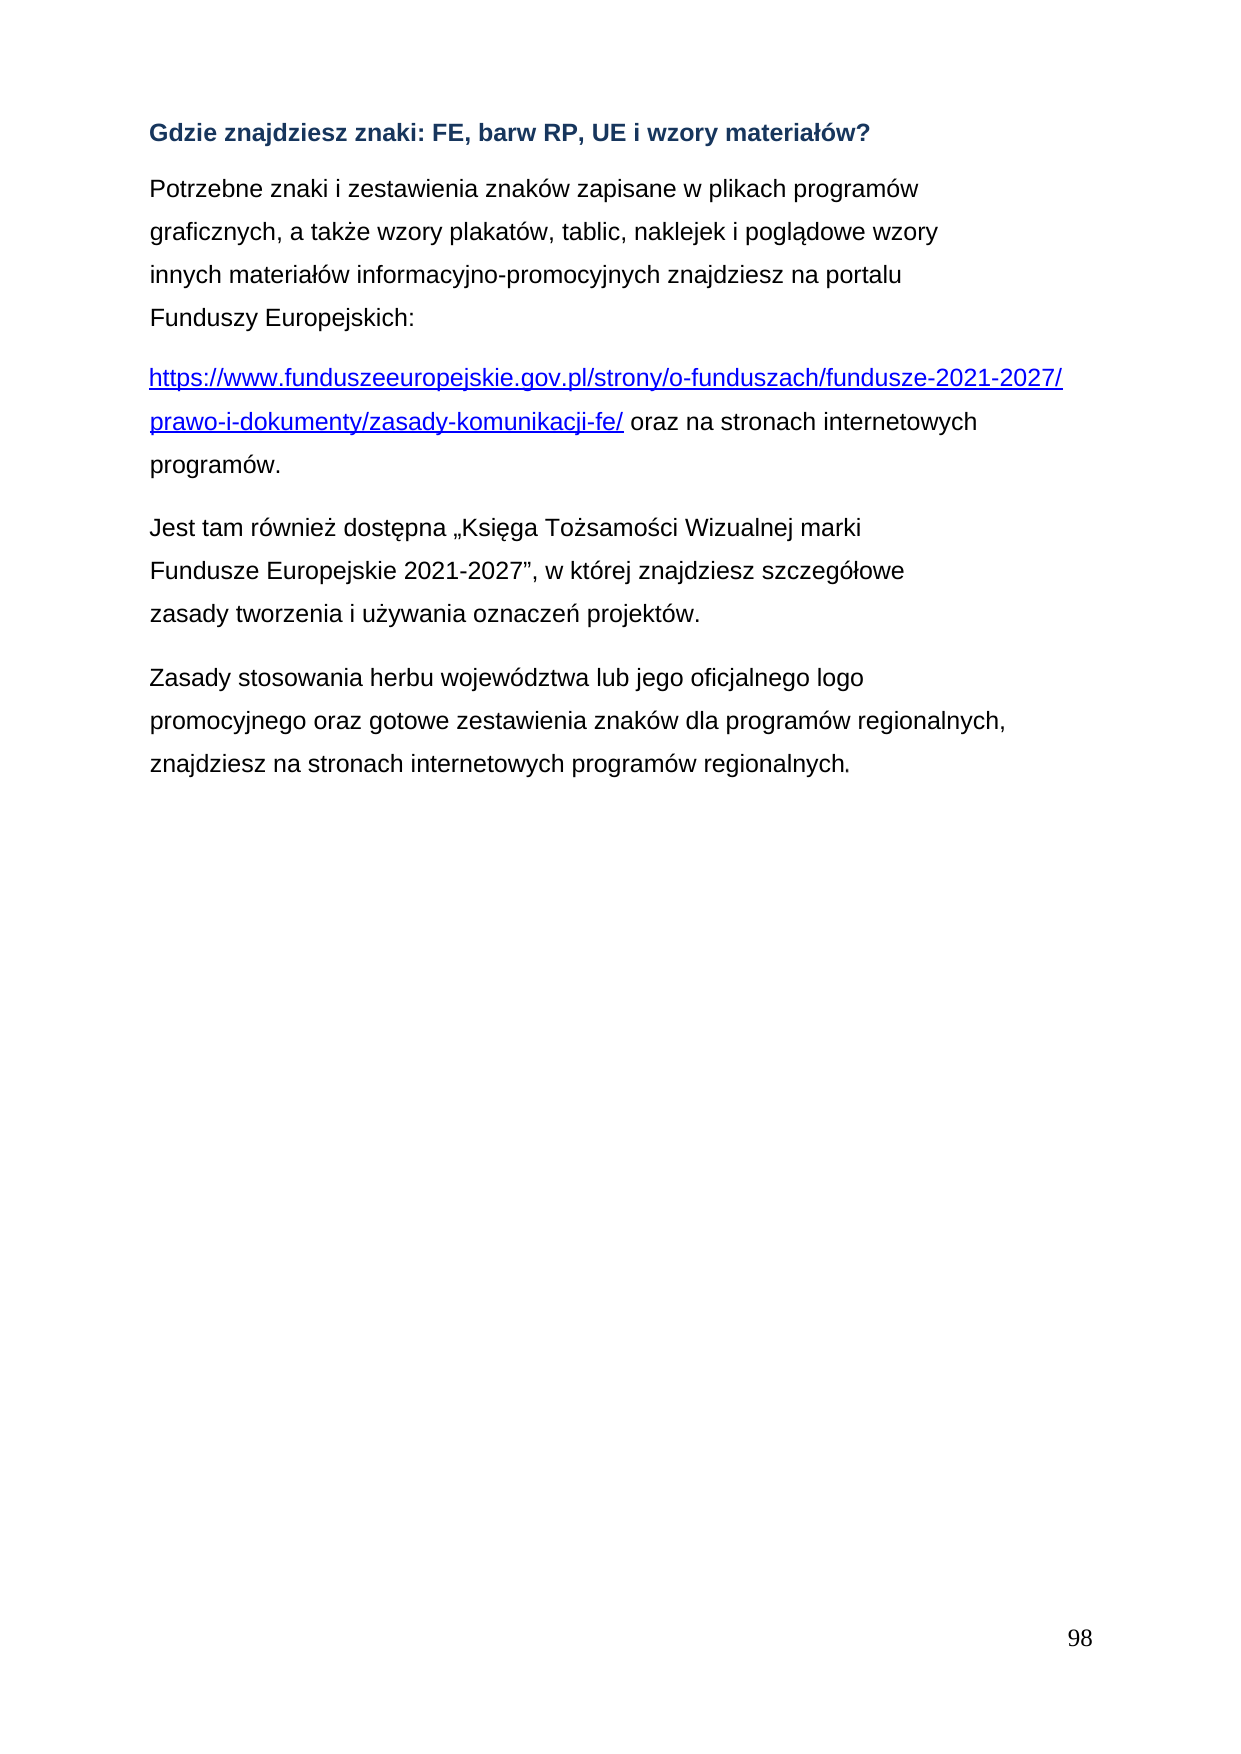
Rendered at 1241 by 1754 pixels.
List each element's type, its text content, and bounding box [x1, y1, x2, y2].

text Potrzebne znaki i zestawienia znaków zapisane w plikach programów graficznych, a także wzory plakatów, tablic, naklejek i poglądowe wzory innych materiałów informacyjno-promocyjnych znajdziesz na portalu Funduszy Europejskich: [149, 174, 995, 332]
text https://www.funduszeeuropejskie.gov.pl/strony/o-funduszach/fundusze-2021-2027/prawo-i-dokumenty/zasady-komunikacji-fe/ oraz na stronach internetowych programów. [148, 363, 1092, 478]
text Gdzie znajdziesz znaki: FE, barw RP, UE i wzory materiałów? [149, 118, 1031, 147]
text Jest tam również dostępna „Księga Tożsamości Wizualnej marki Fundusze Europejskie 2021-2027”, w której znajdziesz szczegółowe zasady tworzenia i używania oznaczeń projektów. [149, 513, 940, 628]
text Zasady stosowania herbu województwa lub jego oficjalnego logo promocyjnego oraz gotowe zestawienia znaków dla programów regionalnych, znajdziesz na stronach internetowych programów regionalnych [149, 662, 1023, 777]
